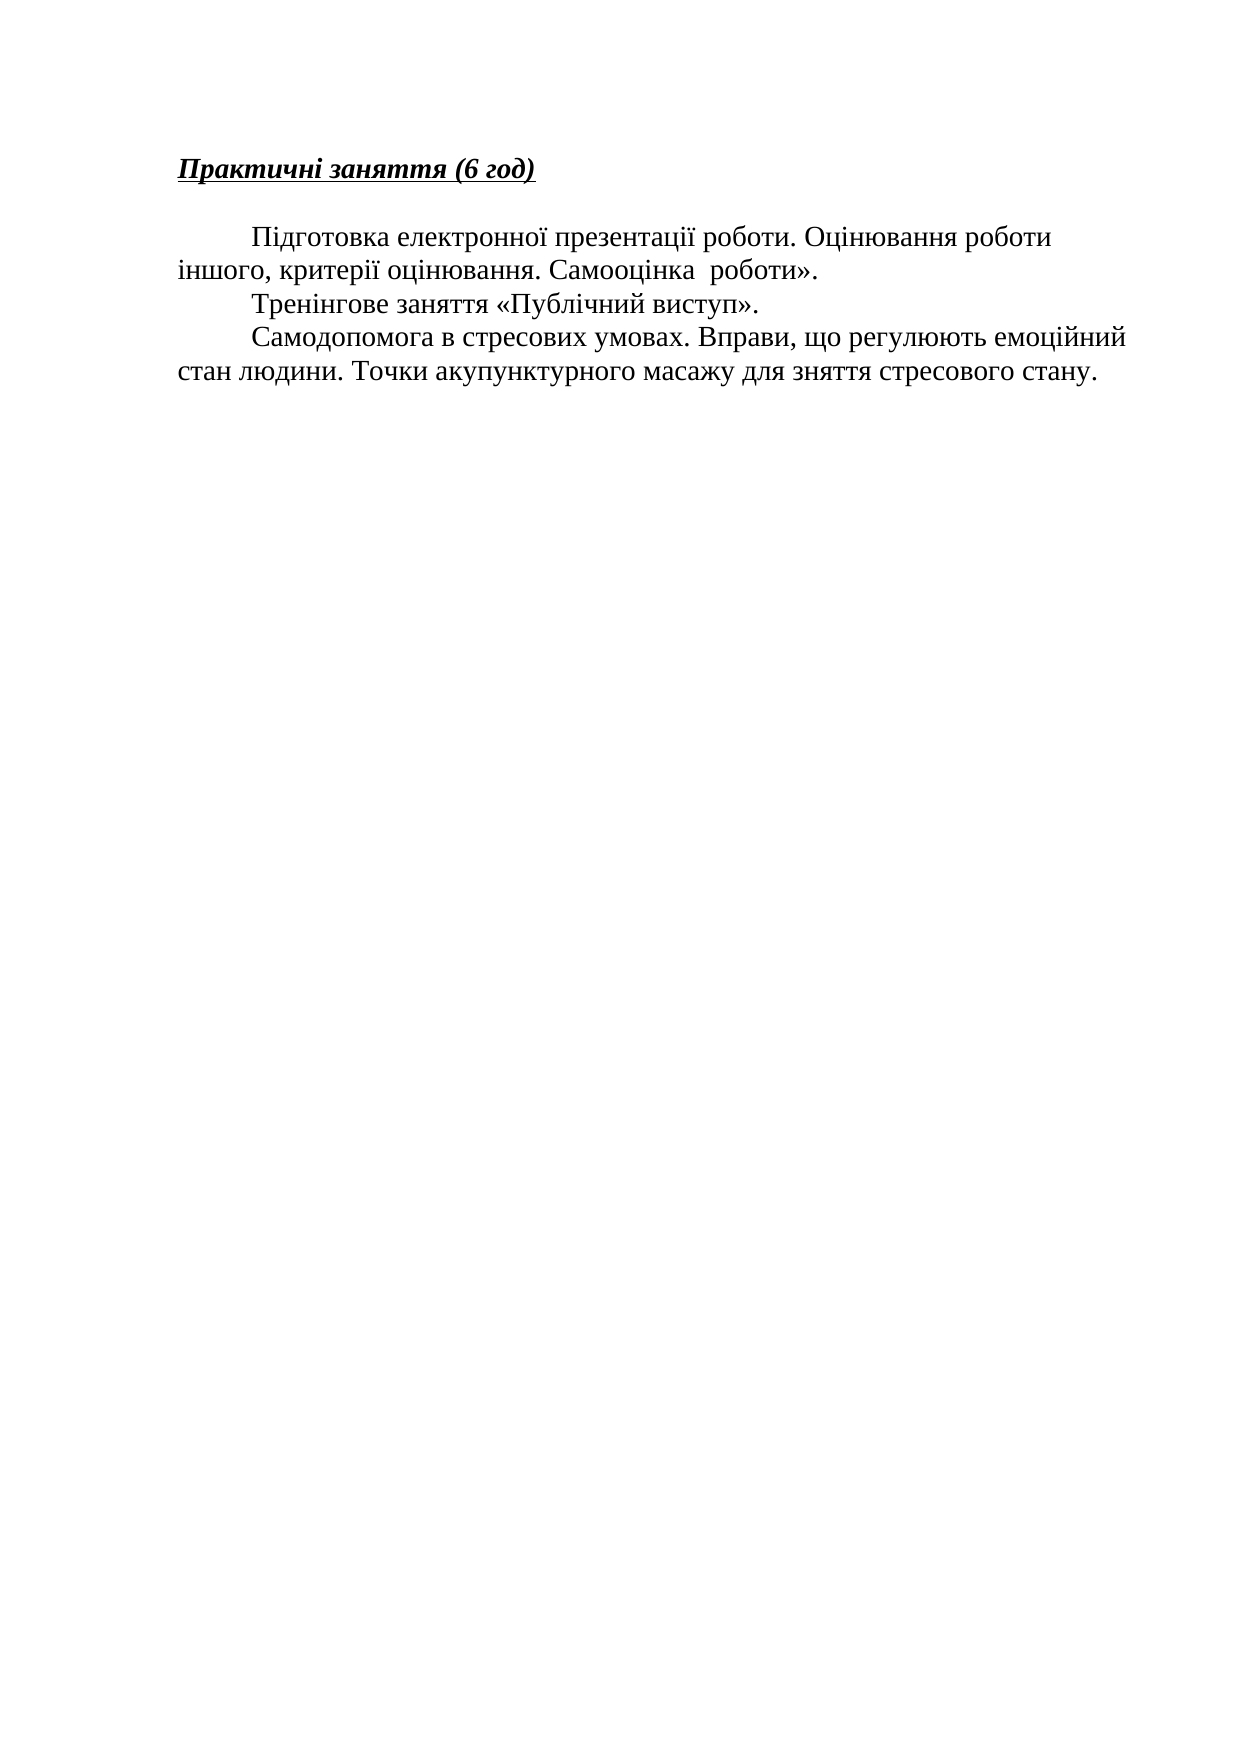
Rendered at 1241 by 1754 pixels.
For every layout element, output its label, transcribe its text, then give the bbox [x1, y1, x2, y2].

text Практичні заняття (6 год) [177, 152, 1152, 185]
text Тренінгове заняття «Публічний виступ». [177, 286, 1152, 319]
text Підготовка електронної презентації роботи. Оцінювання роботи іншого, критерії оцінювання. Самооцінка роботи». [177, 219, 1152, 286]
text Самодопомога в стресових умовах. Вправи, що регулюють емоційний стан людини. Точки акупунктурного масажу для зняття стресового стану. [177, 319, 1152, 386]
